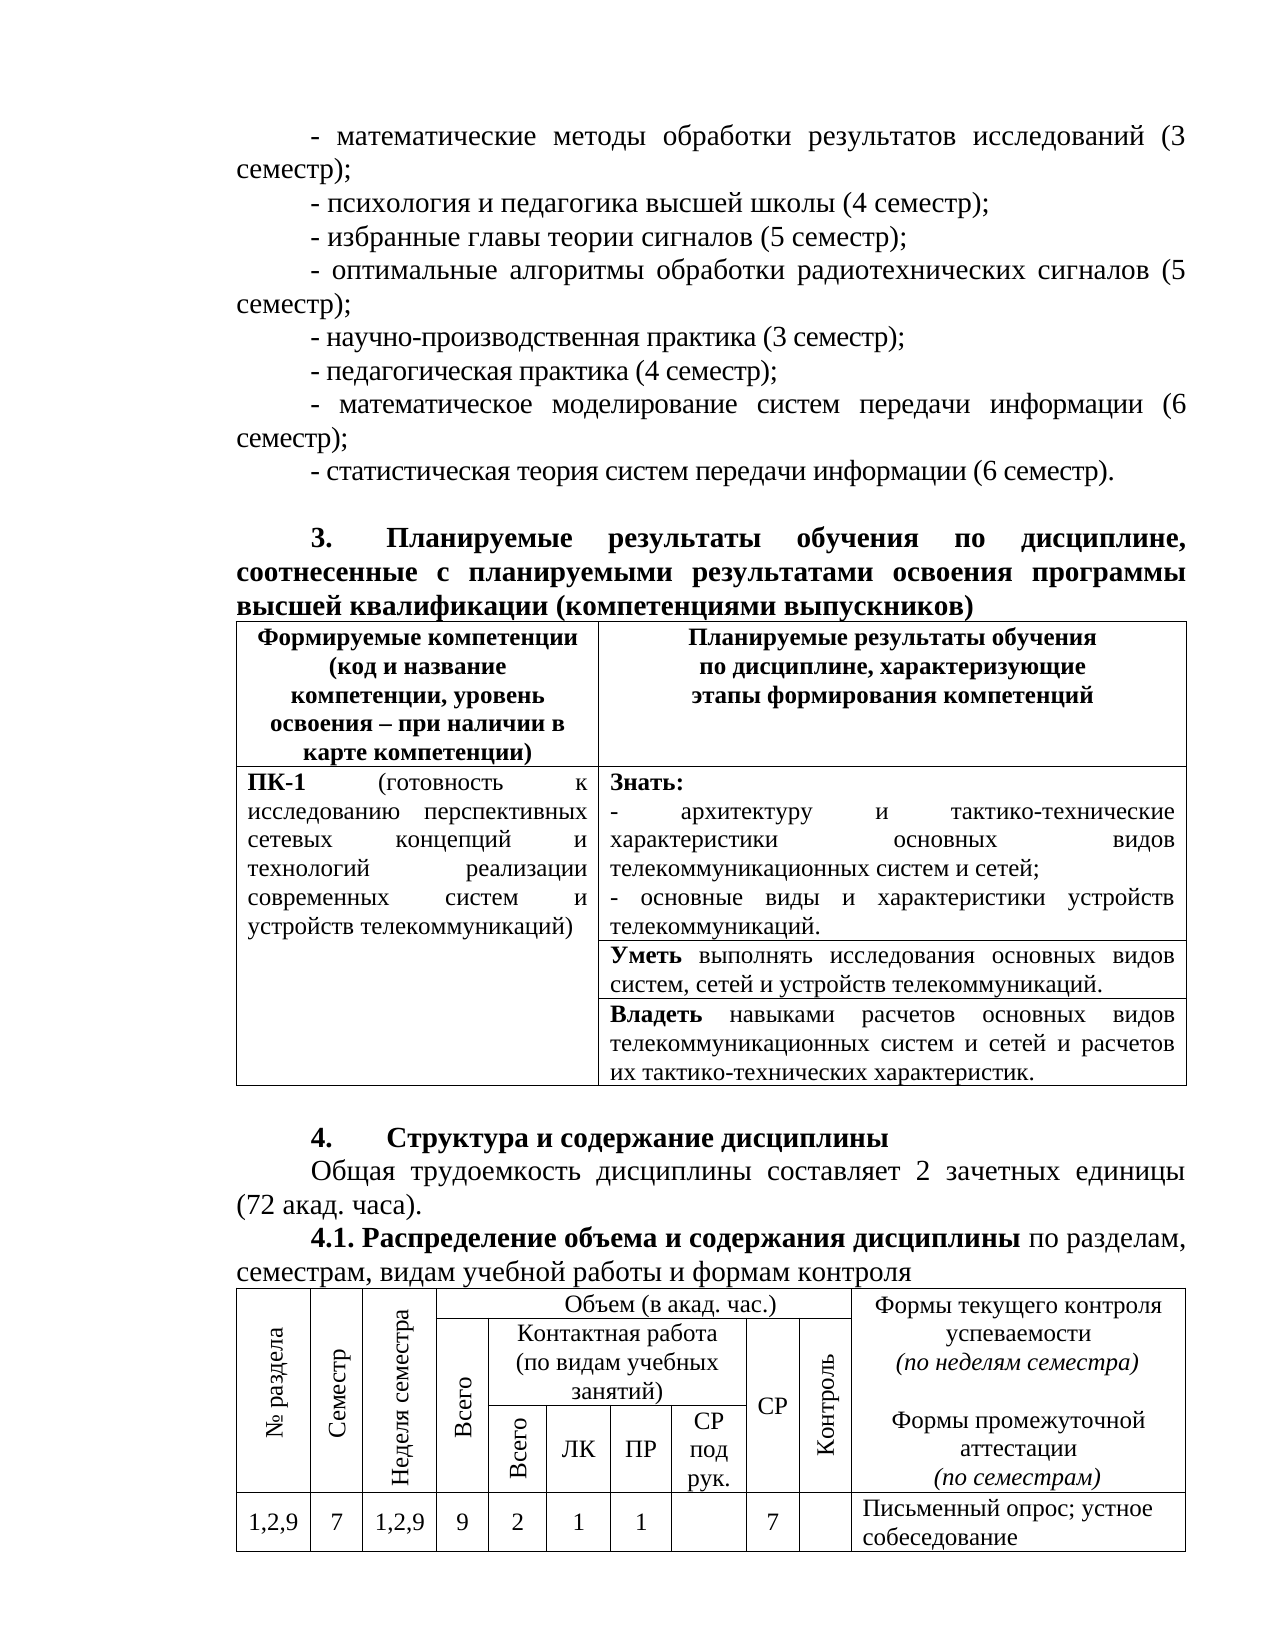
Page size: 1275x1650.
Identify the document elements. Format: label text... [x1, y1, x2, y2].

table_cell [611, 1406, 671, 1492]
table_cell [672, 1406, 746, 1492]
text Общая трудоемкость дисциплины составляет 2 зачетных единицы (72 акад. часа). [236, 1153, 1186, 1221]
list Структура и содержание дисциплины [236, 1120, 1186, 1153]
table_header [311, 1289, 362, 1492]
text - математические методы обработки результатов исследований (3 семестр); [236, 118, 1186, 185]
text - избранные главы теории сигналов (5 семестр); [236, 219, 1186, 252]
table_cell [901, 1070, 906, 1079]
text - педагогическая практика (4 семестр); [236, 353, 1186, 386]
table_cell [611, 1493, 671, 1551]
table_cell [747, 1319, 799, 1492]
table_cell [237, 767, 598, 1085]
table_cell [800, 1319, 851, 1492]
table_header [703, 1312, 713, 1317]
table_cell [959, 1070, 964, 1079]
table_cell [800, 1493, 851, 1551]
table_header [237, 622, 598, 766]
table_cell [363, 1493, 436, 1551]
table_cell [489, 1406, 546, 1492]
text - научно-производственная практика (3 семестр); [236, 319, 1186, 353]
text - оптимальные алгоритмы обработки радиотехнических сигналов (5 семестр); [236, 252, 1186, 319]
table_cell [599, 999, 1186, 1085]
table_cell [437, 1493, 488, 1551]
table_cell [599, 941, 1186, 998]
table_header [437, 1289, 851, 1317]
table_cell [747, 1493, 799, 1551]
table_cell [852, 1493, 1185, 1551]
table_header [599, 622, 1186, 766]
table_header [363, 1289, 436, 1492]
text - математическое моделирование систем передачи информации (6 семестр); [236, 386, 1186, 453]
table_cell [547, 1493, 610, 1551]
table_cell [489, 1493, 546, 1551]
text - статистическая теория систем передачи информации (6 семестр). [236, 453, 1186, 487]
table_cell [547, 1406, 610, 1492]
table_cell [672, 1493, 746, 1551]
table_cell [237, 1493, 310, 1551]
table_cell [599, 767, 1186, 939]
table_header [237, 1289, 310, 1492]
text 4.1. Распределение объема и содержания дисциплины по разделам, семестрам, видам учебной работы и формам контроля [236, 1221, 1186, 1288]
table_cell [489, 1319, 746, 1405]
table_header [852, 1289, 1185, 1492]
list Планируемые результаты обучения по дисциплине, соотнесенные с планируемыми результатами освоения программы высшей квалификации (компетенциями выпускников) [236, 521, 1186, 621]
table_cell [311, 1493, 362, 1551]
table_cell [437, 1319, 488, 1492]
text - психология и педагогика высшей школы (4 семестр); [236, 185, 1186, 219]
